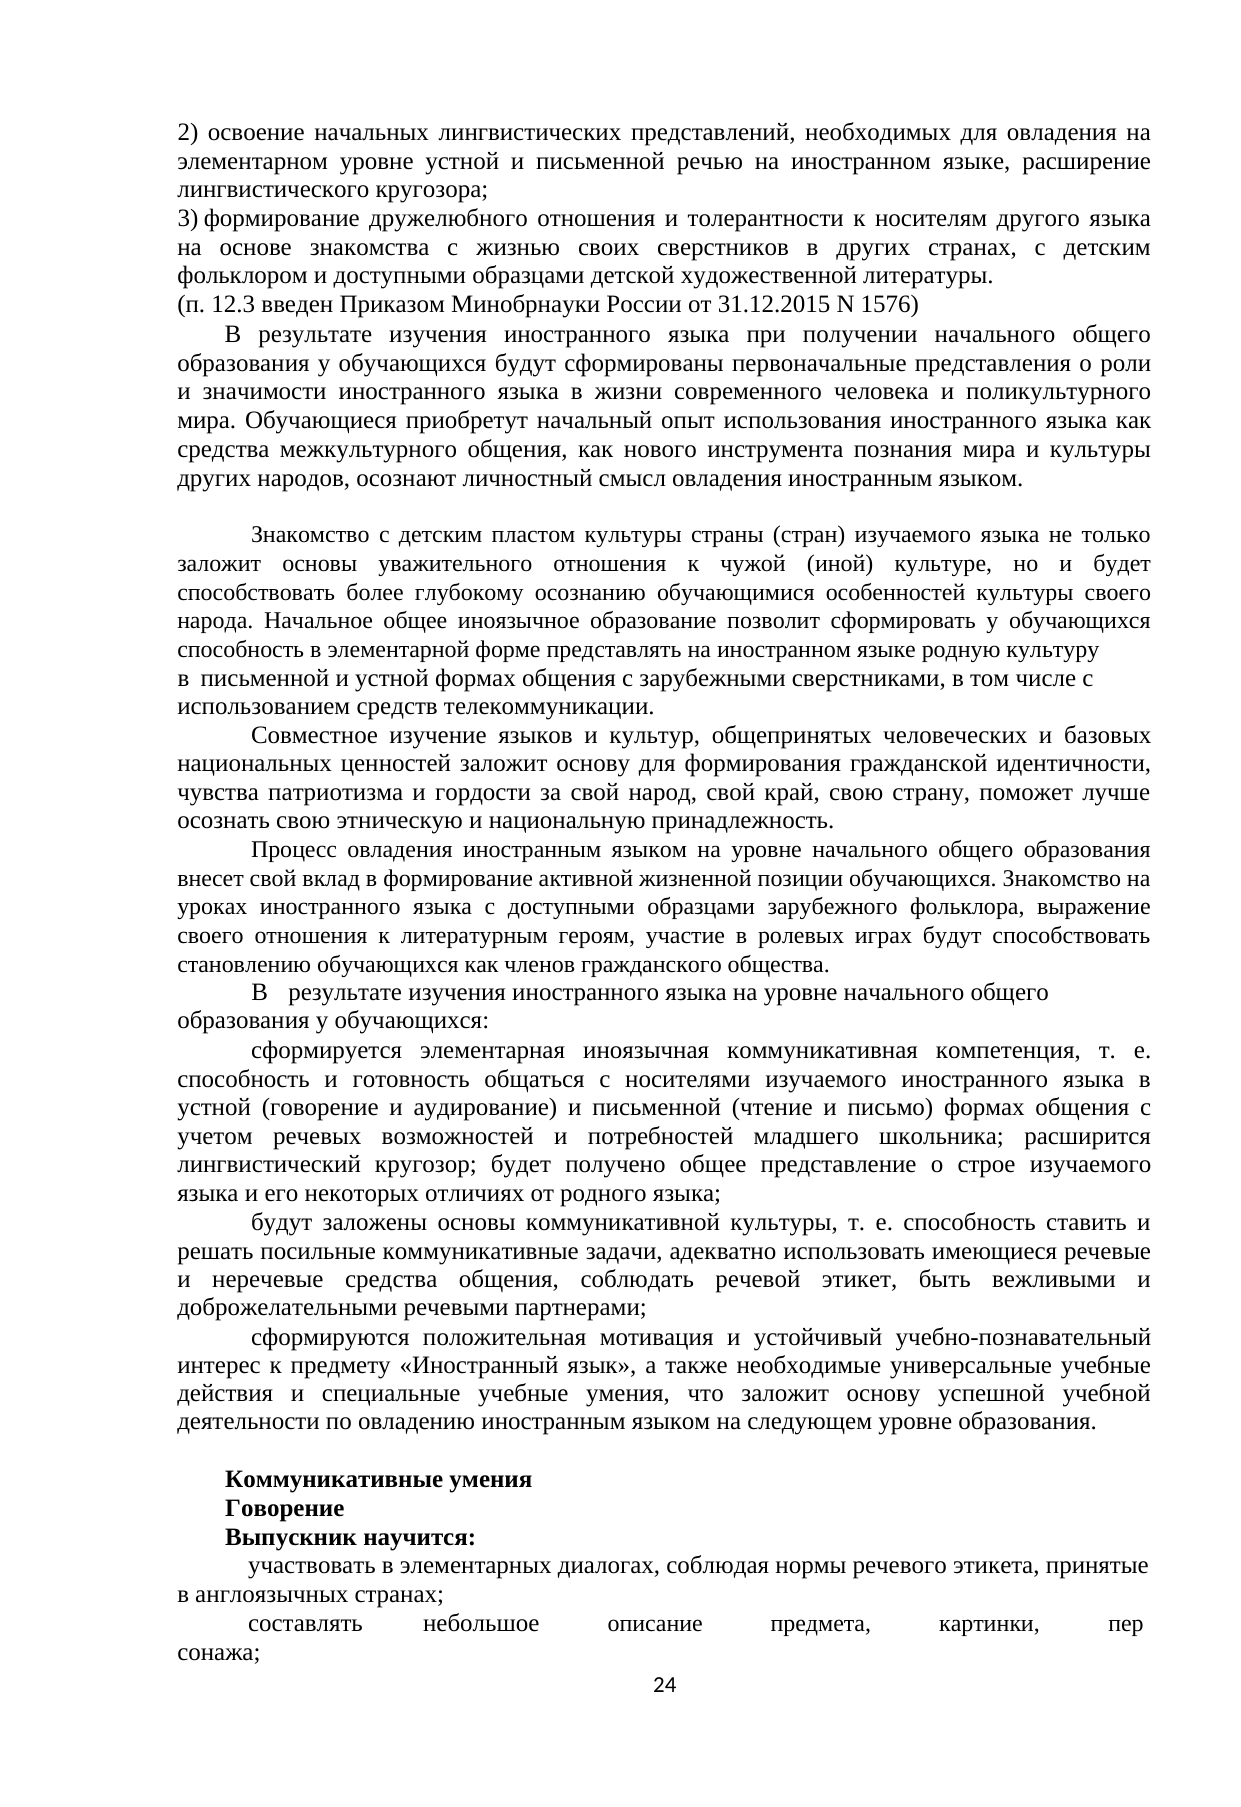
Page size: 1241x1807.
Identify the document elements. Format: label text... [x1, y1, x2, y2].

text Совместное изучение языков и культур, общепринятых человеческих и базовых национальных ценностей заложит основу для формирования гражданской идентичности, чувства патриотизма и гордости за свой народ, свой край, свою страну, поможет лучше осознать свою этническую и национальную принадлежность. [177, 721, 1152, 834]
text 24 [150, 1671, 1179, 1699]
text Выпускник научится: [225, 1522, 1152, 1551]
text В результате изучения иностранного языка при получении начального общего образования у обучающихся будут сформированы первоначальные представления о роли и значимости иностранного языка в жизни современного человека и поликультурного мира. Обучающиеся приобретут начальный опыт использования иностранного языка как средства межкультурного общения, как нового инструмента познания мира и культуры других народов, осознают личностный смысл овладения иностранным языком. [177, 319, 1152, 491]
text Знакомство с детским пластом культуры страны (стран) изучаемого языка не только заложит основы уважительного отношения к чужой (иной) культуре, но и будет способствовать более глубокому осознанию обучающимися особенностей культуры своего народа. Начальное общее иноязычное образование позволит сформировать у обучающихся способность в элементарной форме представлять на иностранном языке родную культуру [177, 520, 1152, 662]
text участвовать в элементарных диалогах, соблюдая нормы речевого этикета, принятые в англоязычных странах; [177, 1552, 1152, 1607]
text составлять небольшое [248, 1608, 542, 1636]
text сонажа; [177, 1637, 1152, 1666]
text сформируется элементарная иноязычная коммуникативная компетенция, т. е. способность и готовность общаться с носителями изучаемого иностранного языка в устной (говорение и аудирование) и письменной (чтение и письмо) формах общения с учетом речевых возможностей и потребностей младшего школьника; расширится лингвистический кругозор; будет получено общее представление о строе изучаемого языка и его некоторых отличиях от родного языка; [177, 1036, 1152, 1207]
text описание [606, 1609, 704, 1637]
text предмета, [768, 1609, 873, 1637]
list результате изучения иностранного языка на уровне начального общего образования у обучающихся: [177, 978, 1152, 1034]
text картинки, [937, 1609, 1041, 1637]
text будут заложены основы коммуникативной культуры, т. е. способность ставить и решать посильные коммуникативные задачи, адекватно использовать имеющиеся речевые и неречевые средства общения, соблюдать речевой этикет, быть вежливыми и доброжелательными речевыми партнерами; [177, 1208, 1152, 1321]
list письменной и устной формах общения с зарубежными сверстниками, в том числе с использованием средств телекоммуникации. [177, 664, 1150, 719]
text Коммуникативные умения [225, 1464, 1152, 1493]
text пер­ [1108, 1609, 1152, 1637]
text сформируются положительная мотивация и устойчивый учебно-познавательный интерес к предмету «Иностранный язык», а также необходимые универсальные учебные действия и специальные учебные умения, что заложит основу успешной учебной деятельности по овладению иностранным языком на следующем уровне образования. [177, 1322, 1152, 1435]
text Говорение [225, 1493, 1152, 1522]
list формирование дружелюбного отношения и толерантности к носителям другого языка на основе знакомства с жизнью своих сверстников в других странах, с детским фольклором и доступными образцами детской художественной литературы. [177, 204, 1152, 289]
text Процесс овладения иностранным языком на уровне начального общего образования внесет свой вклад в формирование активной жизненной позиции обучающихся. Знакомство на уроках иностранного языка с доступными образцами зарубежного фольклора, выражение своего отношения к литературным героям, участие в ролевых играх будут способствовать становлению обучающихся как членов гражданского общества. [177, 835, 1152, 977]
text (п. 12.3 введен Приказом Минобрнауки России от 31.12.2015 N 1576) [177, 289, 1152, 318]
list освоение начальных лингвистических представлений, необходимых для овладения на элементарном уровне устной и письменной речью на иностранном языке, расширение лингвистического кругозора; [177, 118, 1152, 203]
